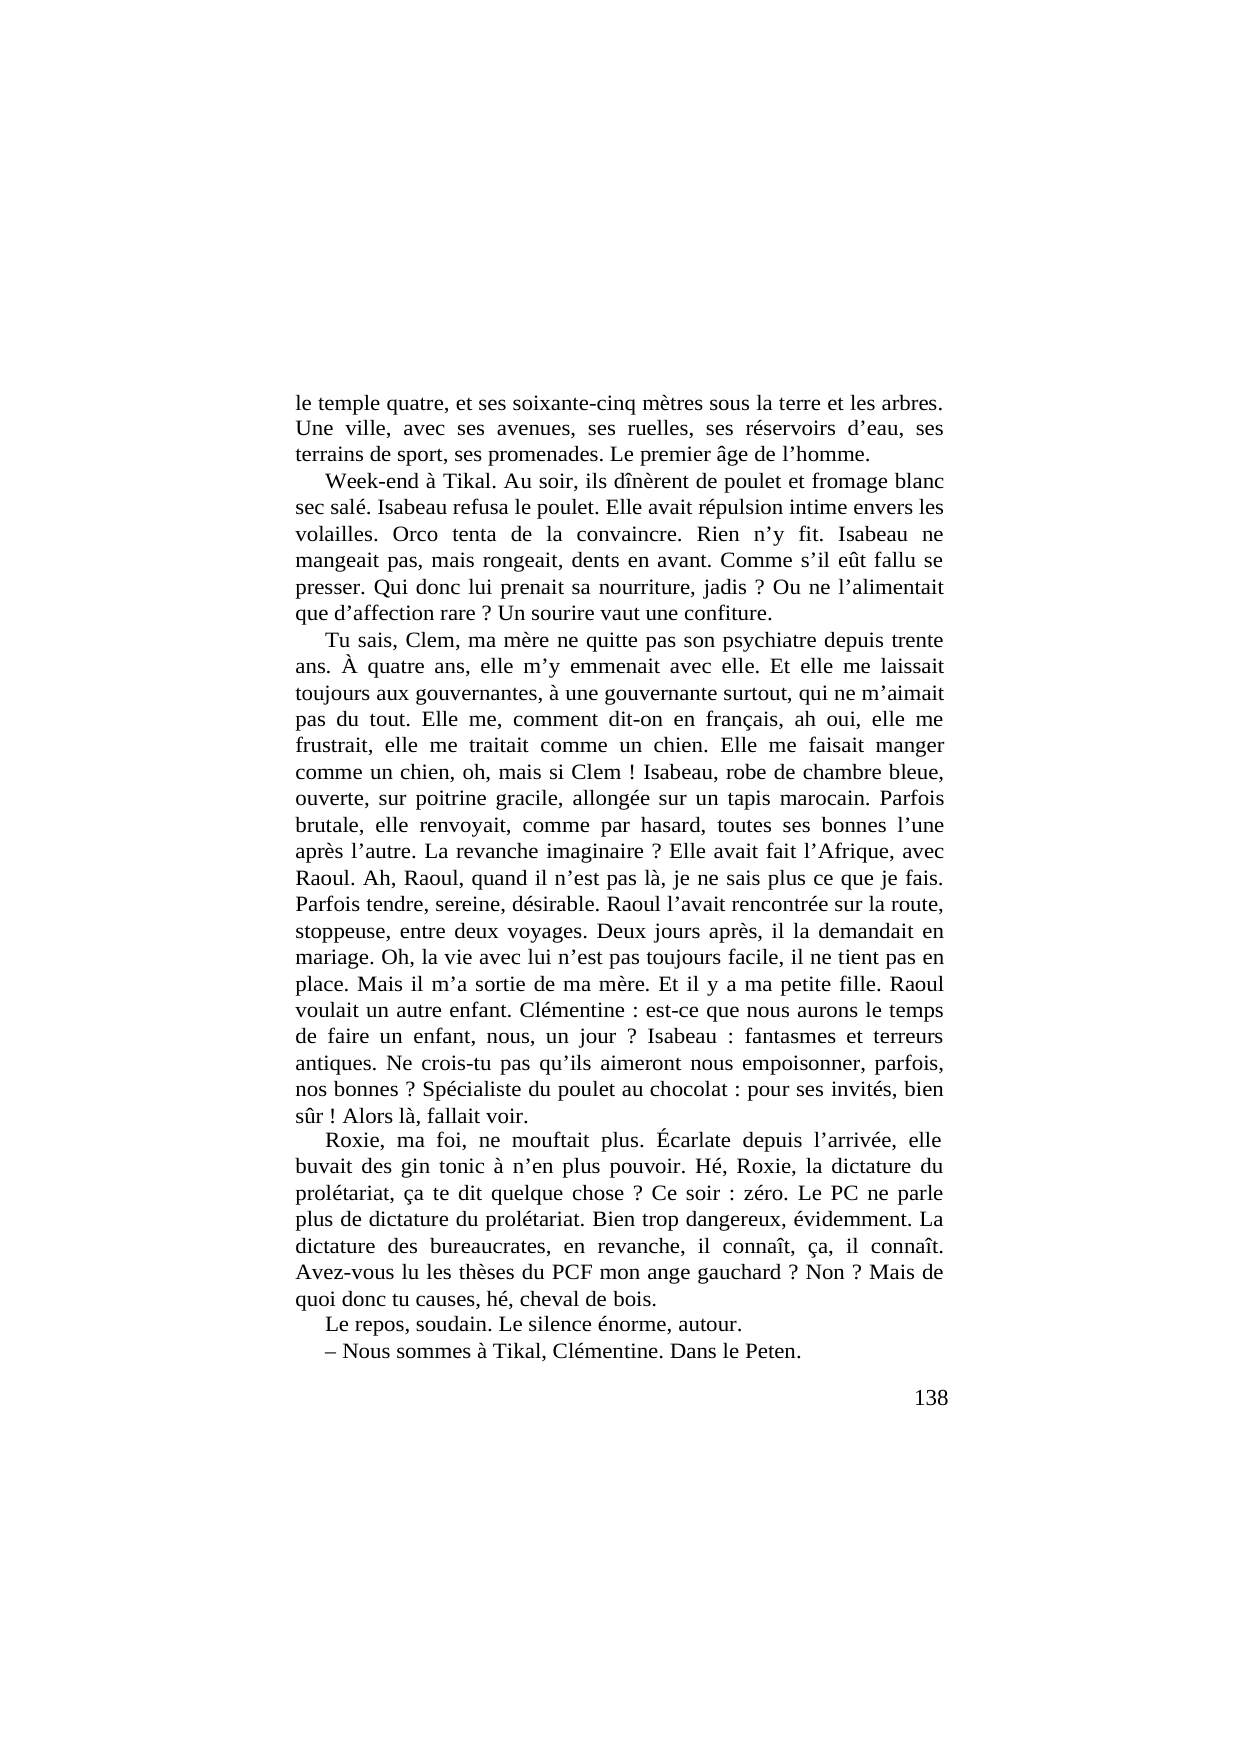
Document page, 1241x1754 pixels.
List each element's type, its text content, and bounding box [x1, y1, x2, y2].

text le temple quatre, et ses soixante-cinq mètres sous la terre et les arbres. Une ville, avec ses avenues, ses ruelles, ses réservoirs d’eau, ses terrains de sport, ses promenades. Le premier âge de l’homme. [295, 389, 945, 467]
text Tu sais, Clem, ma mère ne quitte pas son psychiatre depuis trente ans. À quatre ans, elle m’y emmenait avec elle. Et elle me laissait toujours aux gouvernantes, à une gouvernante surtout, qui ne m’aimait pas du tout. Elle me, comment dit-on en français, ah oui, elle me frustrait, elle me traitait comme un chien. Elle me faisait manger comme un chien, oh, mais si Clem ! Isabeau, robe de chambre bleue, ouverte, sur poitrine gracile, allongée sur un tapis marocain. Parfois brutale, elle renvoyait, comme par hasard, toutes ses bonnes l’une après l’autre. La revanche imaginaire ? Elle avait fait l’Afrique, avec Raoul. Ah, Raoul, quand il n’est pas là, je ne sais plus ce que je fais. Parfois tendre, sereine, désirable. Raoul l’avait rencontrée sur la route, stoppeuse, entre deux voyages. Deux jours après, il la demandait en mariage. Oh, la vie avec lui n’est pas toujours facile, il ne tient pas en place. Mais il m’a sortie de ma mère. Et il y a ma petite fille. Raoul voulait un autre enfant. Clémentine : est-ce que nous aurons le temps de faire un enfant, nous, un jour ? Isabeau : fantasmes et terreurs antiques. Ne crois-tu pas qu’ils aimeront nous empoisonner, parfois, nos bonnes ? Spécialiste du poulet au chocolat : pour ses invités, bien sûr ! Alors là, fallait voir. [295, 627, 945, 1128]
text Le repos, soudain. Le silence énorme, autour. [325, 1312, 1065, 1337]
text buvait des gin tonic à n’en plus pouvoir. Hé, Roxie, la dictature du prolétariat, ça te dit quelque chose ? Ce soir : zéro. Le PC ne parle plus de dictature du prolétariat. Bien trop dangereux, évidemment. La dictature des bureaucrates, en revanche, il connaît, ça, il connaît. Avez-vous lu les thèses du PCF mon ange gauchard ? Non ? Mais de quoi donc tu causes, hé, cheval de bois. [295, 1153, 945, 1311]
text Roxie, ma foi, ne mouftait plus. Écarlate depuis l’arrivée, elle [325, 1129, 1065, 1153]
list Nous sommes à Tikal, Clémentine. Dans le Peten. [325, 1338, 1065, 1363]
text Week-end à Tikal. Au soir, ils dînèrent de poulet et fromage blanc sec salé. Isabeau refusa le poulet. Elle avait répulsion intime envers les volailles. Orco tenta de la convaincre. Rien n’y fit. Isabeau ne mangeait pas, mais rongeait, dents en avant. Comme s’il eût fallu se presser. Qui donc lui prenait sa nourriture, jadis ? Ou ne l’alimentait que d’affection rare ? Un sourire vaut une confiture. [295, 468, 945, 625]
